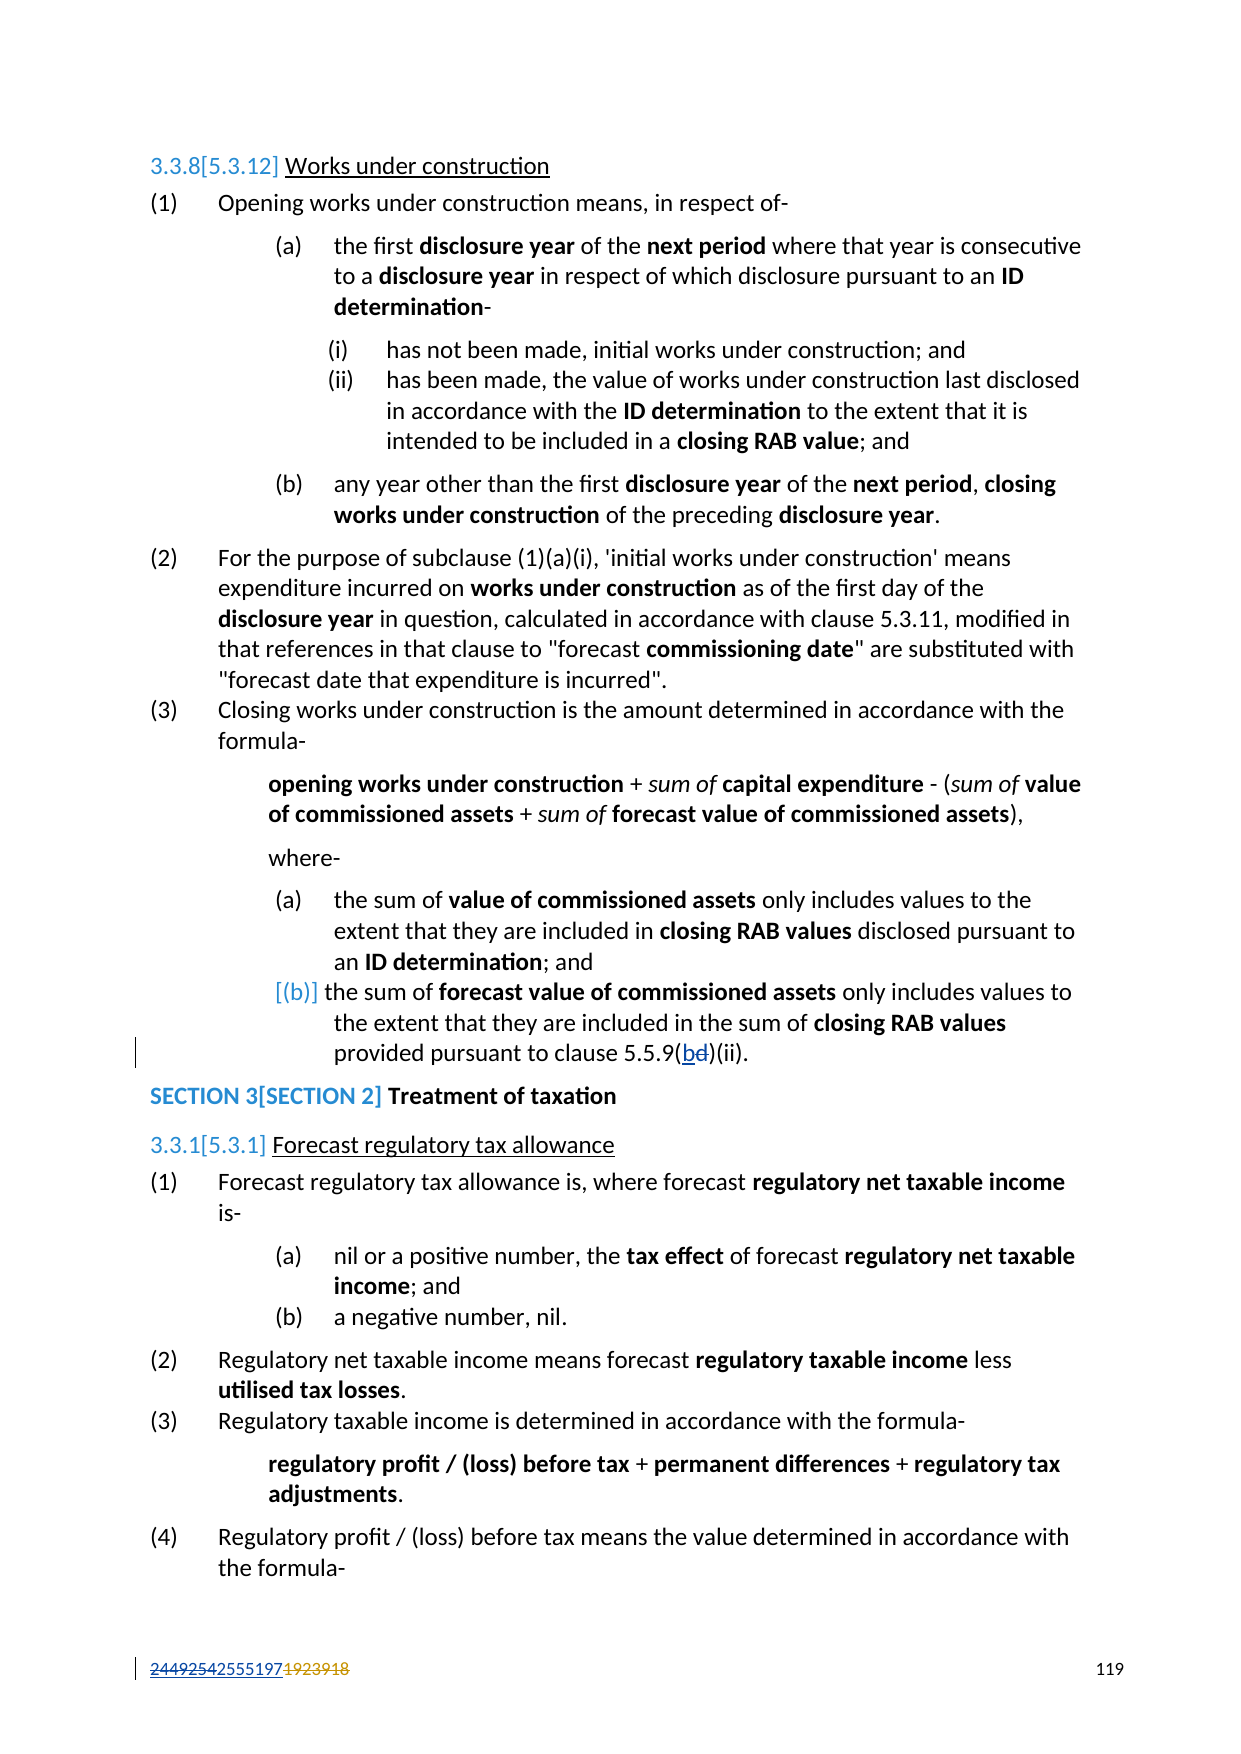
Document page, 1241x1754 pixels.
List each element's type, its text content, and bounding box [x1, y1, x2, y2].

subtitle the sum of forecast value of commissioned assets only includes values to the extent that they are included in the sum of closing RAB values provided pursuant to clause 5.5.9()(ii). [275, 976, 1090, 1068]
subtitle Treatment of taxation [150, 1080, 1090, 1111]
subtitle Regulatory net taxable income means forecast regulatory taxable income less utilised tax losses. [150, 1344, 1090, 1405]
subtitle Regulatory profit / (loss) before tax means the value determined in accordance with the formula- [150, 1522, 1090, 1583]
text where- [268, 842, 1090, 872]
subtitle any year other than the first disclosure year of the next period, closing works under construction of the preceding disclosure year. [275, 468, 1090, 529]
subtitle Regulatory taxable income is determined in accordance with the formula- [150, 1405, 1090, 1436]
subtitle Forecast regulatory tax allowance [150, 1129, 1090, 1160]
text regulatory profit / (loss) before tax + permanent differences + regulatory tax adjustments. [268, 1448, 1090, 1509]
text opening works under construction + sum of capital expenditure - (sum of value of commissioned assets + sum of forecast value of commissioned assets), [268, 768, 1090, 829]
subtitle Forecast regulatory tax allowance is, where forecast regulatory net taxable income is- [150, 1166, 1090, 1227]
subtitle Closing works under construction is the amount determined in accordance with the formula- [150, 694, 1090, 756]
subtitle the first disclosure year of the next period where that year is consecutive to a disclosure year in respect of which disclosure pursuant to an ID determination- [275, 230, 1090, 321]
subtitle has been made, the value of works under construction last disclosed in accordance with the ID determination to the extent that it is intended to be included in a closing RAB value; and [327, 364, 1090, 456]
subtitle has not been made, initial works under construction; and [327, 334, 1090, 364]
subtitle Works under construction [150, 150, 1090, 181]
subtitle Opening works under construction means, in respect of- [150, 187, 1090, 217]
subtitle nil or a positive number, the tax effect of forecast regulatory net taxable income; and [275, 1240, 1090, 1301]
subtitle For the purpose of subclause (1)(a)(i), 'initial works under construction' means expenditure incurred on works under construction as of the first day of the disclosure year in question, calculated in accordance with clause 5.3.11, modified in that references in that clause to "forecast commissioning date" are substituted with "forecast date that expenditure is incurred". [150, 542, 1090, 694]
subtitle a negative number, nil. [275, 1301, 1090, 1331]
subtitle the sum of value of commissioned assets only includes values to the extent that they are included in closing RAB values disclosed pursuant to an ID determination; and [275, 885, 1090, 976]
